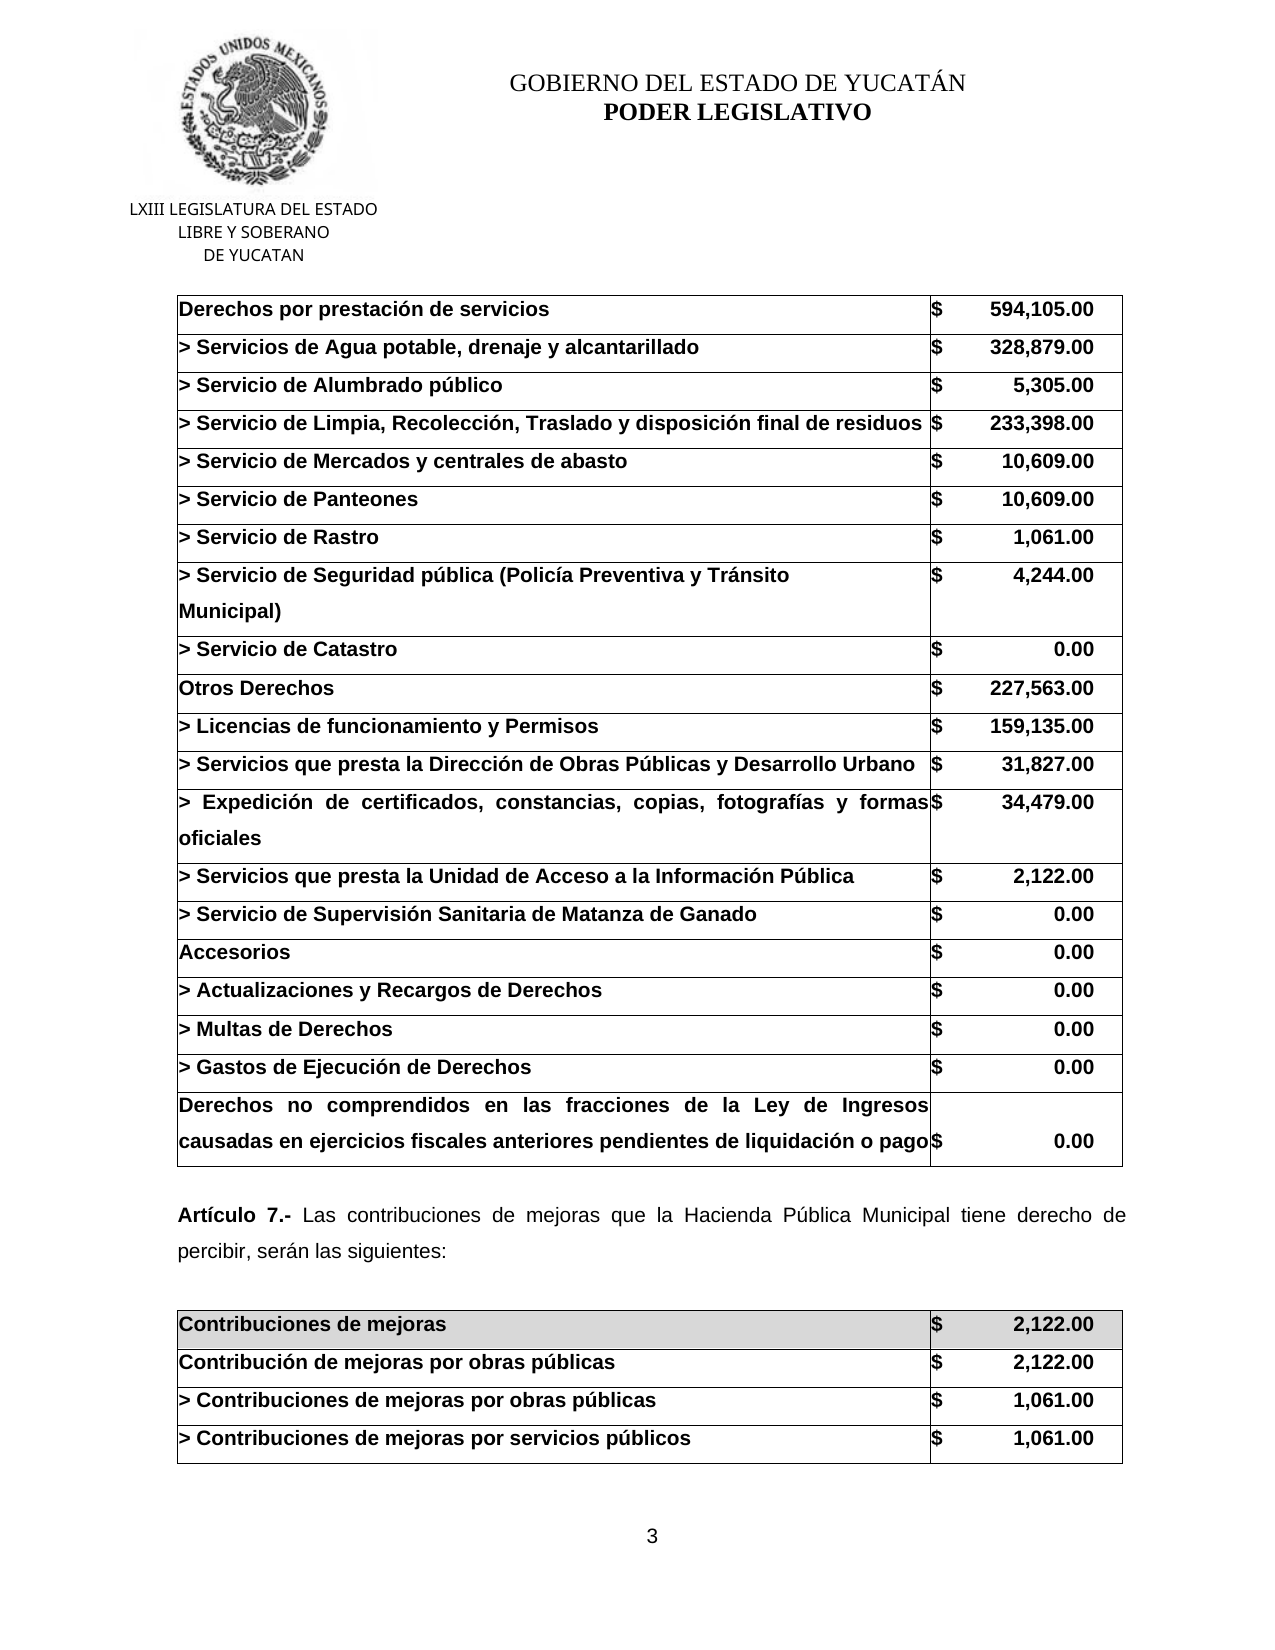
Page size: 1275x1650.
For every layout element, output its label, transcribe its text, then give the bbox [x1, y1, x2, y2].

table_cell $ 159,135.00 [931, 714, 1122, 751]
table_cell $ 1,061.00 [931, 525, 1122, 562]
table_cell $ 2,122.00 [931, 1350, 1122, 1387]
text Artículo 7.- Las contribuciones de mejoras que la Hacienda Pública Municipal tiene derecho de percibir, serán las siguientes: [177, 1203, 1127, 1262]
table_cell $ 1,061.00 [931, 1426, 1122, 1463]
table_cell $ 0.00 [931, 978, 1122, 1015]
table_cell > Servicio de Catastro [178, 637, 930, 674]
table_cell $ 0.00 [931, 1016, 1122, 1053]
table_header Contribuciones de mejoras [178, 1311, 930, 1348]
table_cell > Servicio de Limpia, Recolección, Traslado y disposición final de residuos [178, 411, 930, 448]
table_cell $ 1,061.00 [931, 1388, 1122, 1425]
table_cell $ 0.00 [931, 902, 1122, 939]
table_cell $ 10,609.00 [931, 449, 1122, 486]
table_cell $ 233,398.00 [931, 411, 1122, 448]
table_cell > Servicio de Mercados y centrales de abasto [178, 449, 930, 486]
table_cell $ 31,827.00 [931, 752, 1122, 789]
table_cell $ 594,105.00 [931, 296, 1122, 333]
table_cell > Servicio de Panteones [178, 487, 930, 524]
table_cell $ 2,122.00 [931, 864, 1122, 901]
table_cell Accesorios [178, 940, 930, 977]
table_cell $ 4,244.00 [931, 563, 1122, 636]
table_header $ 2,122.00 [931, 1311, 1122, 1348]
table_cell $ 5,305.00 [931, 373, 1122, 410]
table_cell > Servicio de Alumbrado público [178, 373, 930, 410]
table_cell > Multas de Derechos [178, 1016, 930, 1053]
table_cell $ 0.00 [931, 940, 1122, 977]
table_cell $ 34,479.00 [931, 790, 1122, 863]
table_cell $ 0.00 [931, 637, 1122, 674]
table_cell > Gastos de Ejecución de Derechos [178, 1055, 930, 1092]
table_cell > Servicio de Supervisión Sanitaria de Matanza de Ganado [178, 902, 930, 939]
table_cell > Actualizaciones y Recargos de Derechos [178, 978, 930, 1015]
table_cell Contribución de mejoras por obras públicas [178, 1350, 930, 1387]
table_cell > Licencias de funcionamiento y Permisos [178, 714, 930, 751]
table_cell Derechos por prestación de servicios [178, 296, 930, 333]
table_cell > Servicio de Rastro [178, 525, 930, 562]
table_cell $ 328,879.00 [931, 335, 1122, 372]
table_cell > Servicios que presta la Dirección de Obras Públicas y Desarrollo Urbano [178, 752, 930, 789]
table_cell $ 0.00 [931, 1093, 1122, 1166]
table_cell $ 10,609.00 [931, 487, 1122, 524]
table_cell $ 227,563.00 [931, 675, 1122, 712]
table_cell > Expedición de certificados, constancias, copias, fotografías y formas oficiales [178, 790, 930, 863]
table_cell > Contribuciones de mejoras por servicios públicos [178, 1426, 930, 1463]
table_cell $ 0.00 [931, 1055, 1122, 1092]
table_cell > Servicios que presta la Unidad de Acceso a la Información Pública [178, 864, 930, 901]
table_cell > Servicio de Seguridad pública (Policía Preventiva y Tránsito Municipal) [178, 563, 930, 636]
table_cell > Servicios de Agua potable, drenaje y alcantarillado [178, 335, 930, 372]
picture [134, 29, 378, 200]
table_cell Otros Derechos [178, 675, 930, 712]
table_cell > Contribuciones de mejoras por obras públicas [178, 1388, 930, 1425]
table_cell Derechos no comprendidos en las fracciones de la Ley de Ingresos causadas en ejercicios fiscales anteriores pendientes de liquidación o pago [178, 1093, 930, 1166]
